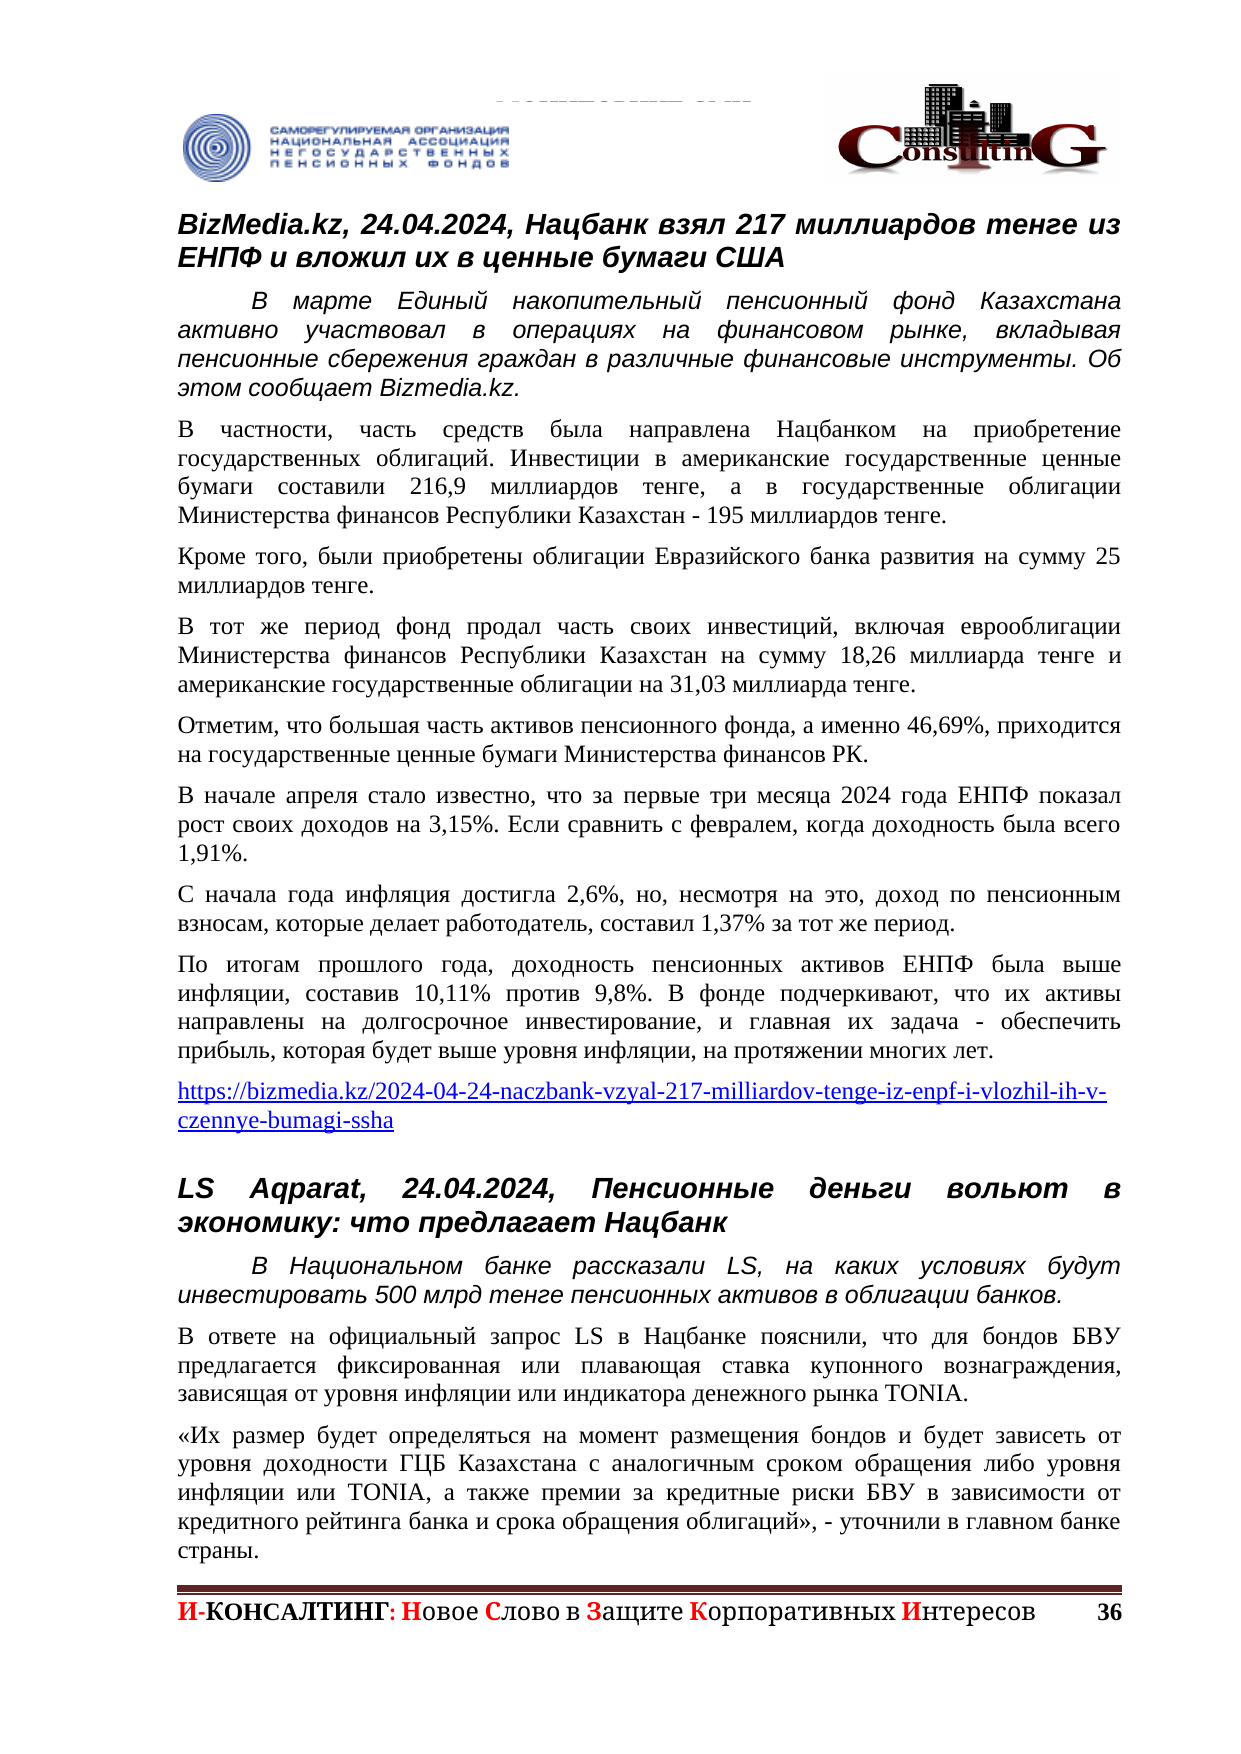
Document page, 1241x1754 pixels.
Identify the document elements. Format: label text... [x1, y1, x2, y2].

picture [821, 73, 1122, 182]
text В ответе на официальный запрос LS в Нацбанке пояснили, что для бондов БВУ предлагается фиксированная или плавающая ставка купонного вознаграждения, зависящая от уровня инфляции или индикатора денежного рынка TONIA. [177, 1321, 1122, 1407]
picture [183, 114, 509, 182]
text В начале апреля стало известно, что за первые три месяца 2024 года ЕНПФ показал рост своих доходов на 3,15%. Если сравнить с февралем, когда доходность была всего 1,91%. [177, 780, 1122, 866]
subtitle В Национальном банке рассказали LS, на каких условиях будут инвестировать 500 млрд тенге пенсионных активов в облигации банков. [177, 1251, 1122, 1308]
text https://bizmedia.kz/2024-04-24-naczbank-vzyal-217-milliardov-tenge-iz-enpf-i-vlozhil-ih-v-czennye-bumagi-ssha [177, 1076, 1122, 1134]
text «Их размер будет определяться на момент размещения бондов и будет зависеть от уровня доходности ГЦБ Казахстана с аналогичным сроком обращения либо уровня инфляции или TONIA, а также премии за кредитные риски БВУ в зависимости от кредитного рейтинга банка и срока обращения облигаций», - уточнили в главном банке страны. [177, 1420, 1122, 1563]
text В тот же период фонд продал часть своих инвестиций, включая еврооблигации Министерства финансов Республики Казахстан на сумму 18,26 миллиарда тенге и американские государственные облигации на 31,03 миллиарда тенге. [177, 611, 1122, 698]
subtitle BizMedia.kz, 24.04.2024, Нацбанк взял 217 миллиардов тенге из ЕНПФ и вложил их в ценные бумаги США [177, 207, 1122, 274]
text В частности, часть средств была направлена Нацбанком на приобретение государственных облигаций. Инвестиции в американские государственные ценные бумаги составили 216,9 миллиардов тенге, а в государственные облигации Министерства финансов Республики Казахстан - 195 миллиардов тенге. [177, 414, 1122, 529]
text С начала года инфляция достигла 2,6%, но, несмотря на это, доход по пенсионным взносам, которые делает работодатель, составил 1,37% за тот же период. [177, 879, 1122, 936]
text Отметим, что большая часть активов пенсионного фонда, а именно 46,69%, приходится на государственные ценные бумаги Министерства финансов РК. [177, 710, 1122, 768]
text Кроме того, были приобретены облигации Евразийского банка развития на сумму 25 миллиардов тенге. [177, 541, 1122, 599]
subtitle LS Aqparat, 24.04.2024, Пенсионные деньги вольют в экономику: что предлагает Нацбанк [177, 1171, 1122, 1238]
text По итогам прошлого года, доходность пенсионных активов ЕНПФ была выше инфляции, составив 10,11% против 9,8%. В фонде подчеркивают, что их активы направлены на долгосрочное инвестирование, и главная их задача - обеспечить прибыль, которая будет выше уровня инфляции, на протяжении многих лет. [177, 949, 1122, 1064]
subtitle В марте Единый накопительный пенсионный фонд Казахстана активно участвовал в операциях на финансовом рынке, вкладывая пенсионные сбережения граждан в различные финансовые инструменты. Об этом сообщает Bizmedia.kz. [177, 286, 1122, 401]
